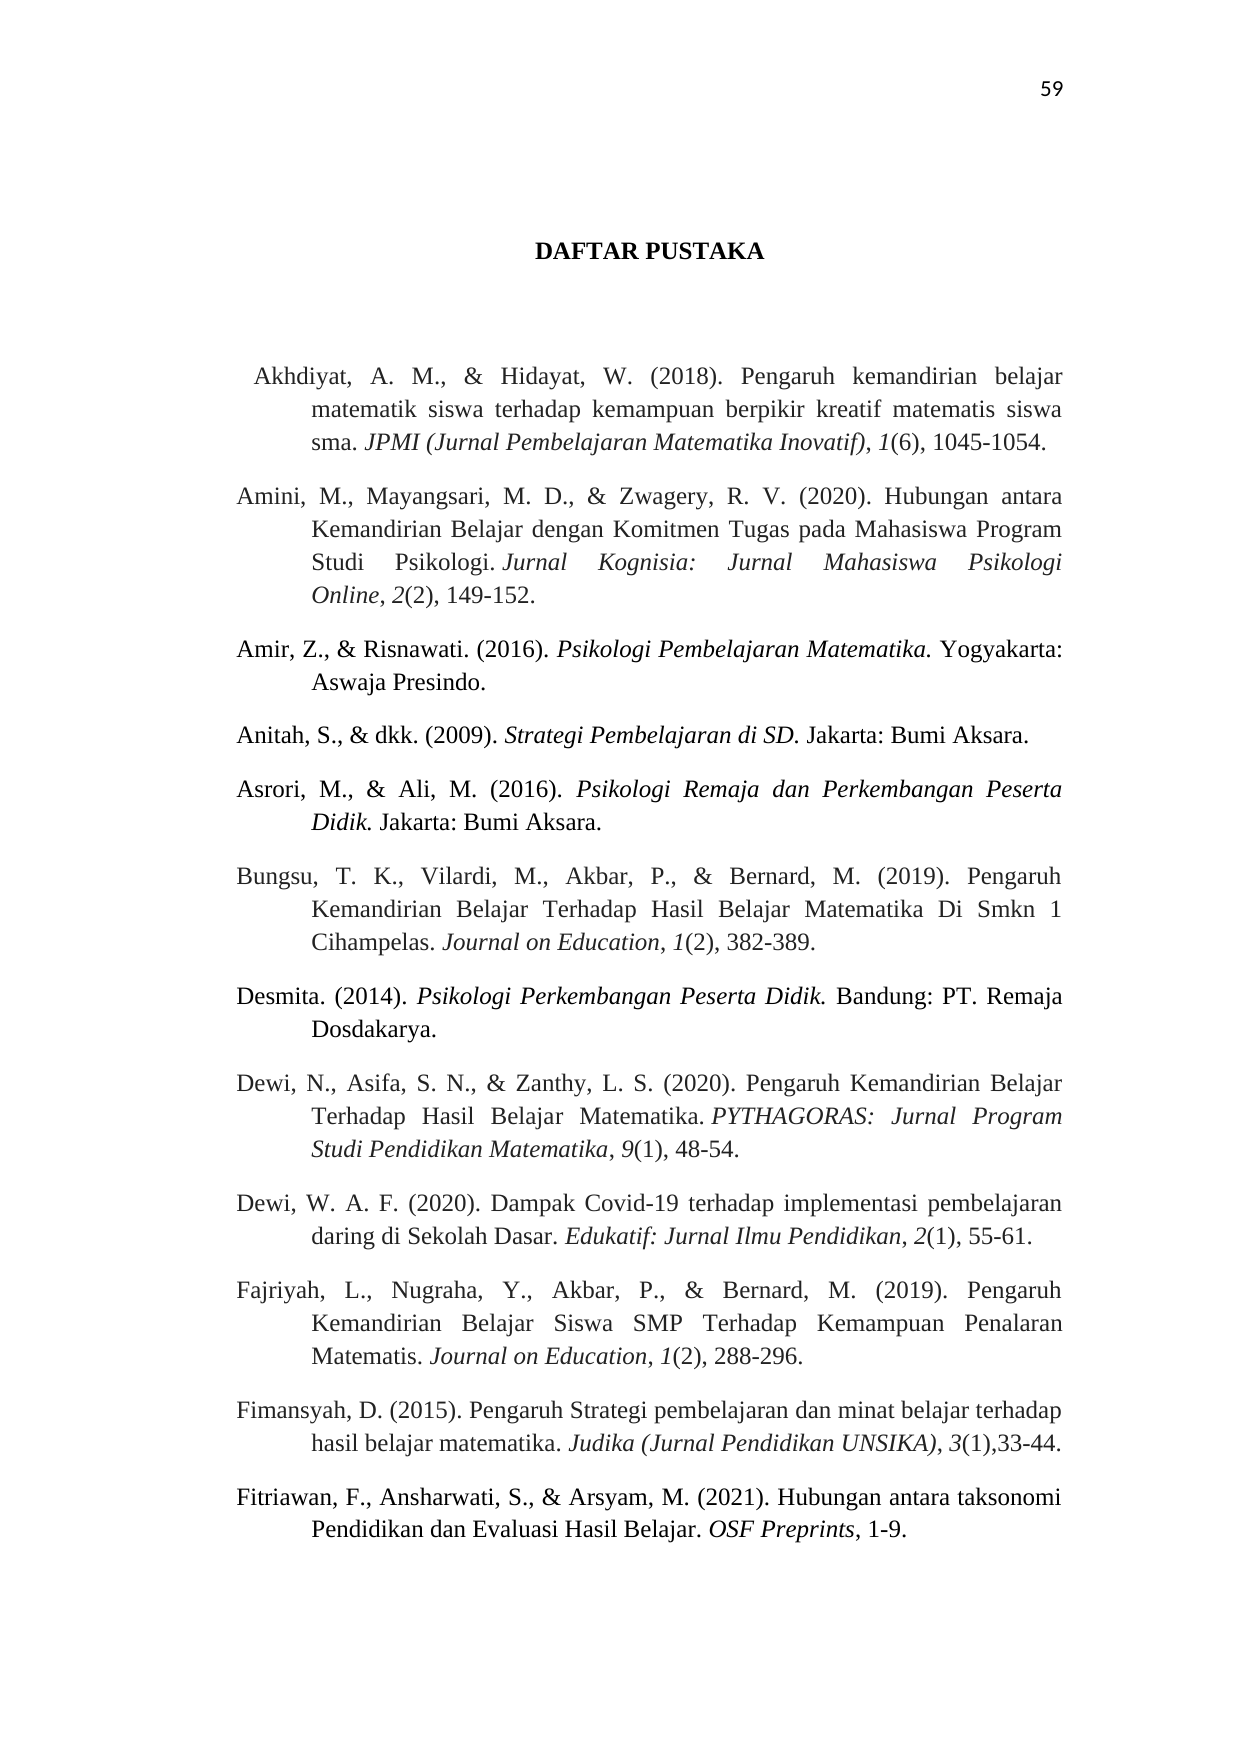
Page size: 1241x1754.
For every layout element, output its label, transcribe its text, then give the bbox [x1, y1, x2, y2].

text DAFTAR PUSTAKA [236, 236, 1063, 265]
